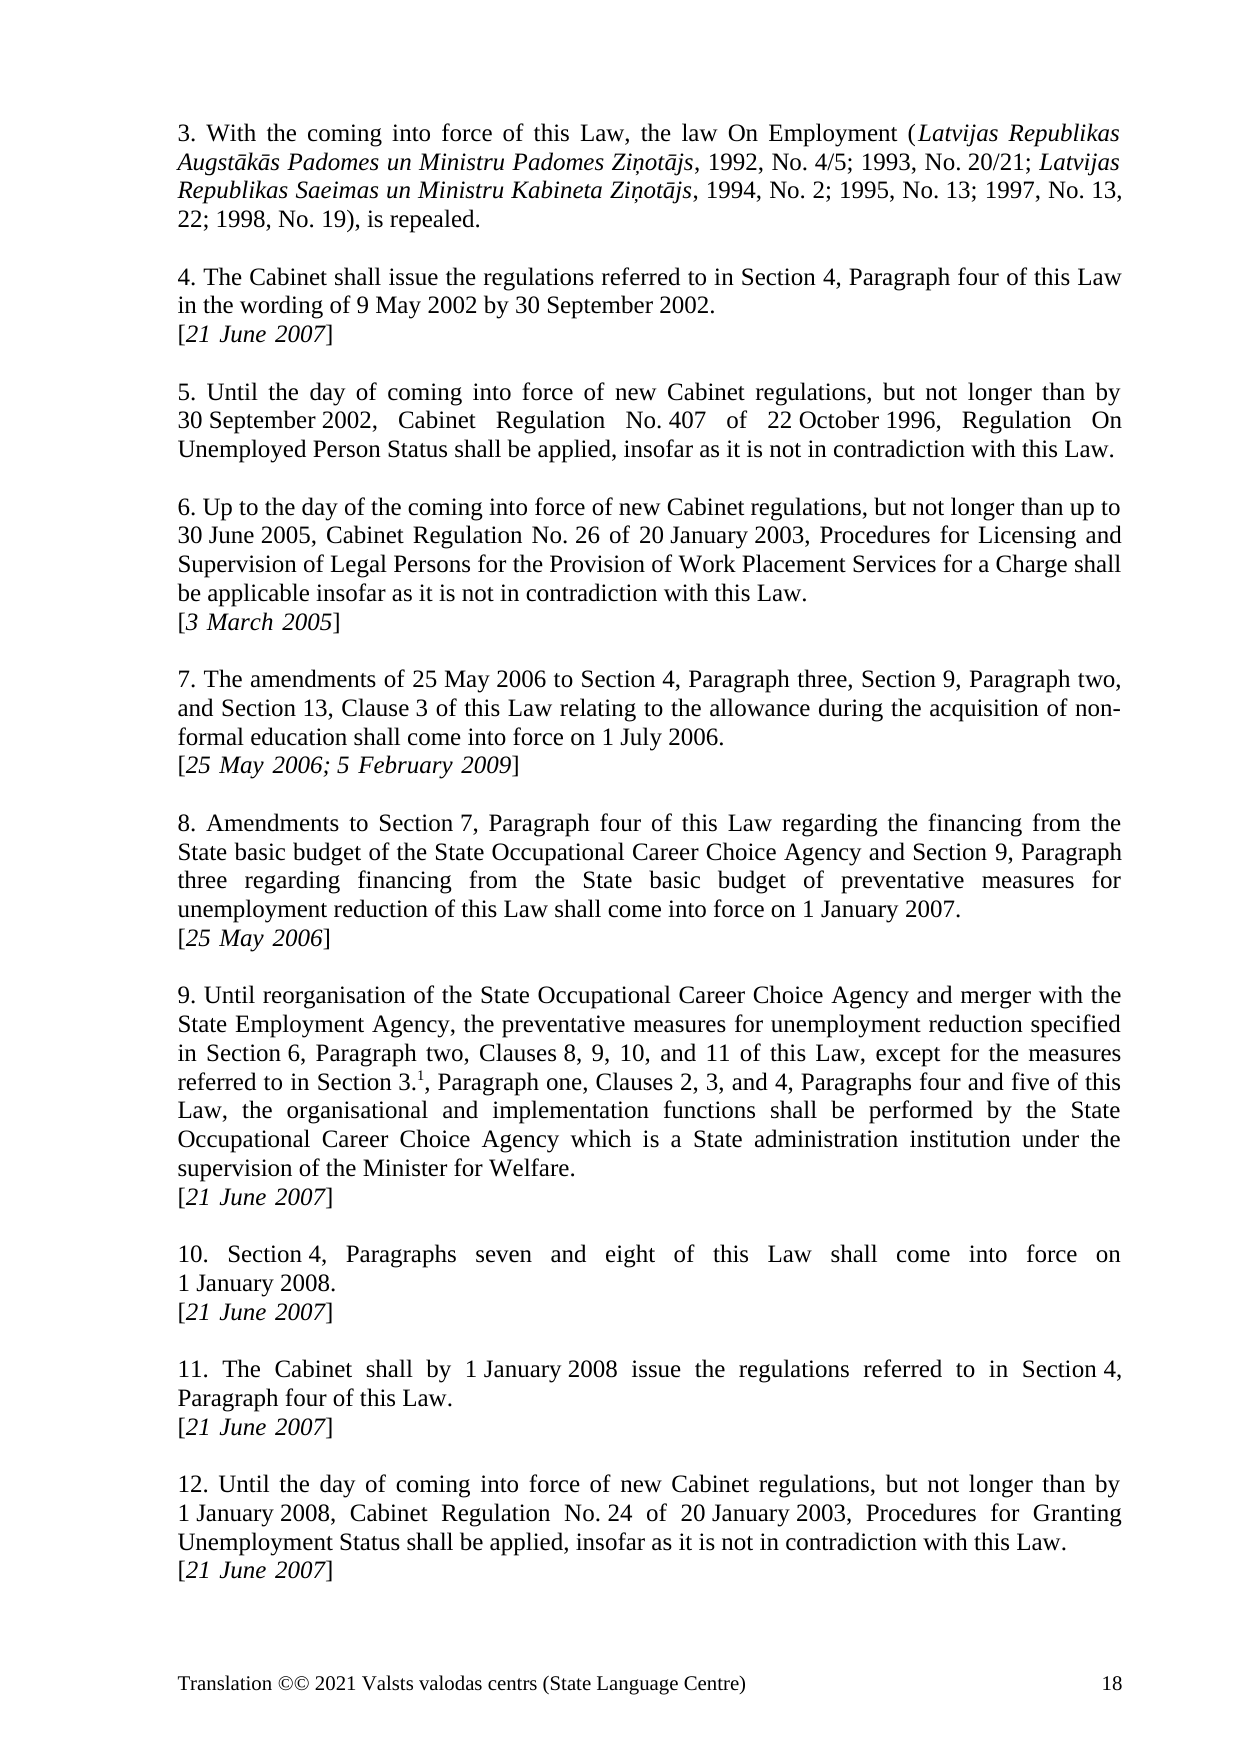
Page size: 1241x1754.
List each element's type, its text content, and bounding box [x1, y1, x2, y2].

text 4. The Cabinet shall issue the regulations referred to in Section 4, Paragraph four of this Law in the wording of 9 May 2002 by 30 September 2002. [177, 262, 1122, 319]
text [21 June 2007] [177, 1556, 1122, 1584]
text [25 May 2006; 5 February 2009] [177, 751, 1122, 779]
text 3. With the coming into force of this Law, the law On Employment (Latvijas Republikas Augstākās Padomes un Ministru Padomes Ziņotājs, 1992, No. 4/5; 1993, No. 20/21; Latvijas Republikas Saeimas un Ministru Kabineta Ziņotājs, 1994, No. 2; 1995, No. 13; 1997, No. 13, 22; 1998, No. 19), is repealed. [177, 118, 1122, 233]
text [21 June 2007] [177, 1297, 1122, 1326]
text 7. The amendments of 25 May 2006 to Section 4, Paragraph three, Section 9, Paragraph two, and Section 13, Clause 3 of this Law relating to the allowance during the acquisition of non-formal education shall come into force on 1 July 2006. [177, 664, 1122, 751]
text 10. Section 4, Paragraphs seven and eight of this Law shall come into force on 1 January 2008. [177, 1239, 1122, 1297]
text 11. The Cabinet shall by 1 January 2008 issue the regulations referred to in Section 4, Paragraph four of this Law. [177, 1354, 1122, 1412]
text [21 June 2007] [177, 1412, 1122, 1441]
text [21 June 2007] [177, 1182, 1122, 1211]
text 8. Amendments to Section 7, Paragraph four of this Law regarding the financing from the State basic budget of the State Occupational Career Choice Agency and Section 9, Paragraph three regarding financing from the State basic budget of preventative measures for unemployment reduction of this Law shall come into force on 1 January 2007. [177, 808, 1122, 923]
text [3 March 2005] [177, 607, 1122, 636]
text [25 May 2006] [177, 923, 1122, 952]
text 12. Until the day of coming into force of new Cabinet regulations, but not longer than by 1 January 2008, Cabinet Regulation No. 24 of 20 January 2003, Procedures for Granting Unemployment Status shall be applied, insofar as it is not in contradiction with this Law. [177, 1469, 1122, 1556]
text 9. Until reorganisation of the State Occupational Career Choice Agency and merger with the State Employment Agency, the preventative measures for unemployment reduction specified in Section 6, Paragraph two, Clauses 8, 9, 10, and 11 of this Law, except for the measures referred to in Section 3.1, Paragraph one, Clauses 2, 3, and 4, Paragraphs four and five of this Law, the organisational and implementation functions shall be performed by the State Occupational Career Choice Agency which is a State administration institution under the supervision of the Minister for Welfare. [177, 981, 1122, 1182]
text 6. Up to the day of the coming into force of new Cabinet regulations, but not longer than up to 30 June 2005, Cabinet Regulation No. 26 of 20 January 2003, Procedures for Licensing and Supervision of Legal Persons for the Provision of Work Placement Services for a Charge shall be applicable insofar as it is not in contradiction with this Law. [177, 492, 1122, 607]
text [21 June 2007] [177, 319, 1122, 348]
text 5. Until the day of coming into force of new Cabinet regulations, but not longer than by 30 September 2002, Cabinet Regulation No. 407 of 22 October 1996, Regulation On Unemployed Person Status shall be applied, insofar as it is not in contradiction with this Law. [177, 377, 1122, 463]
